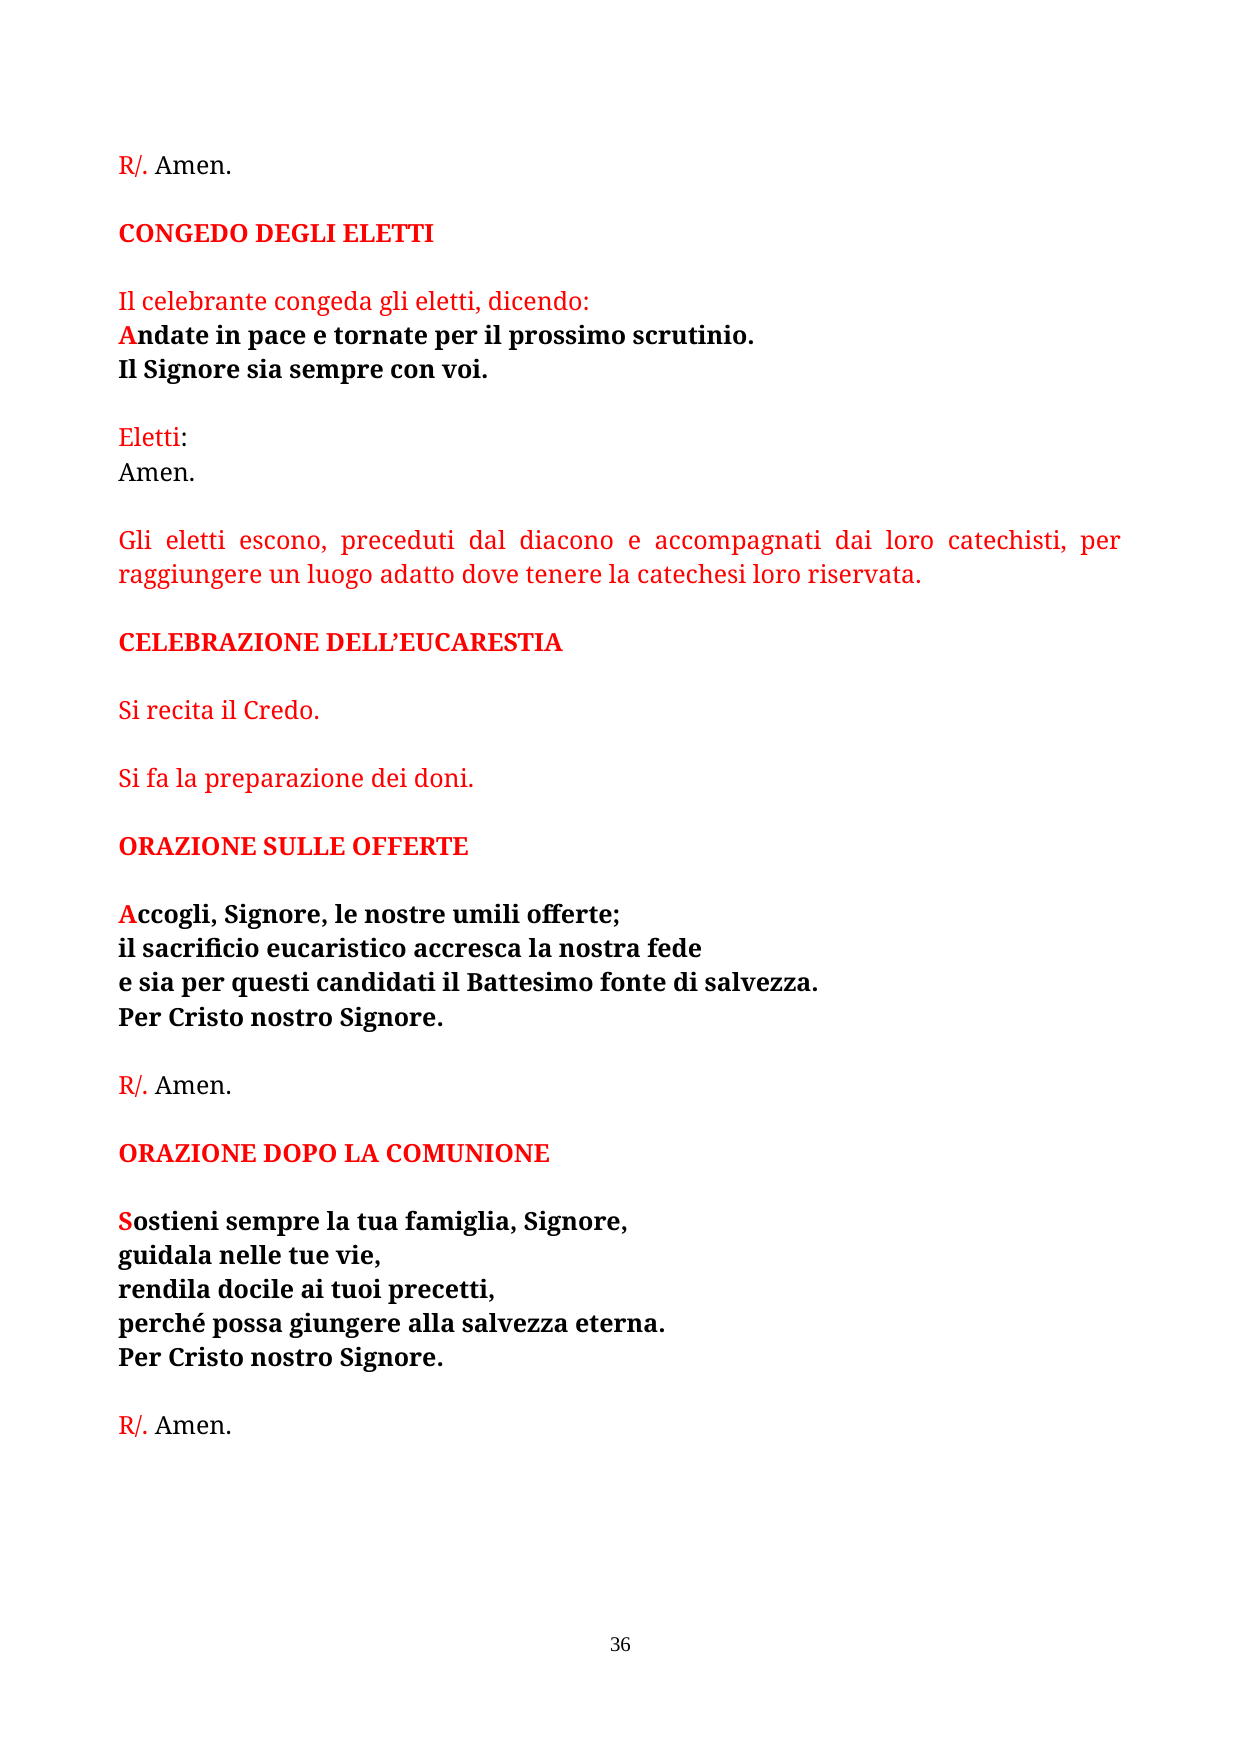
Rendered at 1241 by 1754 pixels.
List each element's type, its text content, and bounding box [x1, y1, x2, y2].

text CONGEDO DEGLI ELETTI [118, 216, 1122, 250]
text ORAZIONE SULLE OFFERTE [118, 829, 1122, 863]
text Gli eletti escono, preceduti dal diacono e accompagnati dai loro catechisti, per raggiungere un luogo adatto dove tenere la catechesi loro riservata. [118, 522, 1122, 590]
text Si fa la preparazione dei doni. [118, 761, 1122, 795]
text e sia per questi candidati il Battesimo fonte di salvezza. [118, 965, 1122, 999]
text CELEBRAZIONE DELL’EUCARESTIA [118, 624, 1122, 658]
text Accogli, Signore, le nostre umili offerte; [118, 897, 1122, 931]
text Il Signore sia sempre con voi. [118, 352, 1122, 386]
text rendila docile ai tuoi precetti, [118, 1272, 1122, 1306]
text Si recita il Credo. [118, 693, 1122, 727]
text guidala nelle tue vie, [118, 1238, 1122, 1272]
text R/. Amen. [118, 1408, 1122, 1442]
text perché possa giungere alla salvezza eterna. [118, 1306, 1122, 1340]
text Eletti: [118, 420, 1122, 454]
text Andate in pace e tornate per il prossimo scrutinio. [118, 318, 1122, 352]
text Per Cristo nostro Signore. [118, 1340, 1122, 1374]
text R/. Amen. [118, 1067, 1122, 1101]
text il sacrificio eucaristico accresca la nostra fede [118, 931, 1122, 965]
text ORAZIONE DOPO LA COMUNIONE [118, 1135, 1122, 1169]
text Sostieni sempre la tua famiglia, Signore, [118, 1203, 1122, 1238]
text Il celebrante congeda gli eletti, dicendo: [118, 284, 1122, 318]
text R/. Amen. [118, 148, 1122, 182]
text Amen. [118, 454, 1122, 488]
text Per Cristo nostro Signore. [118, 999, 1122, 1033]
